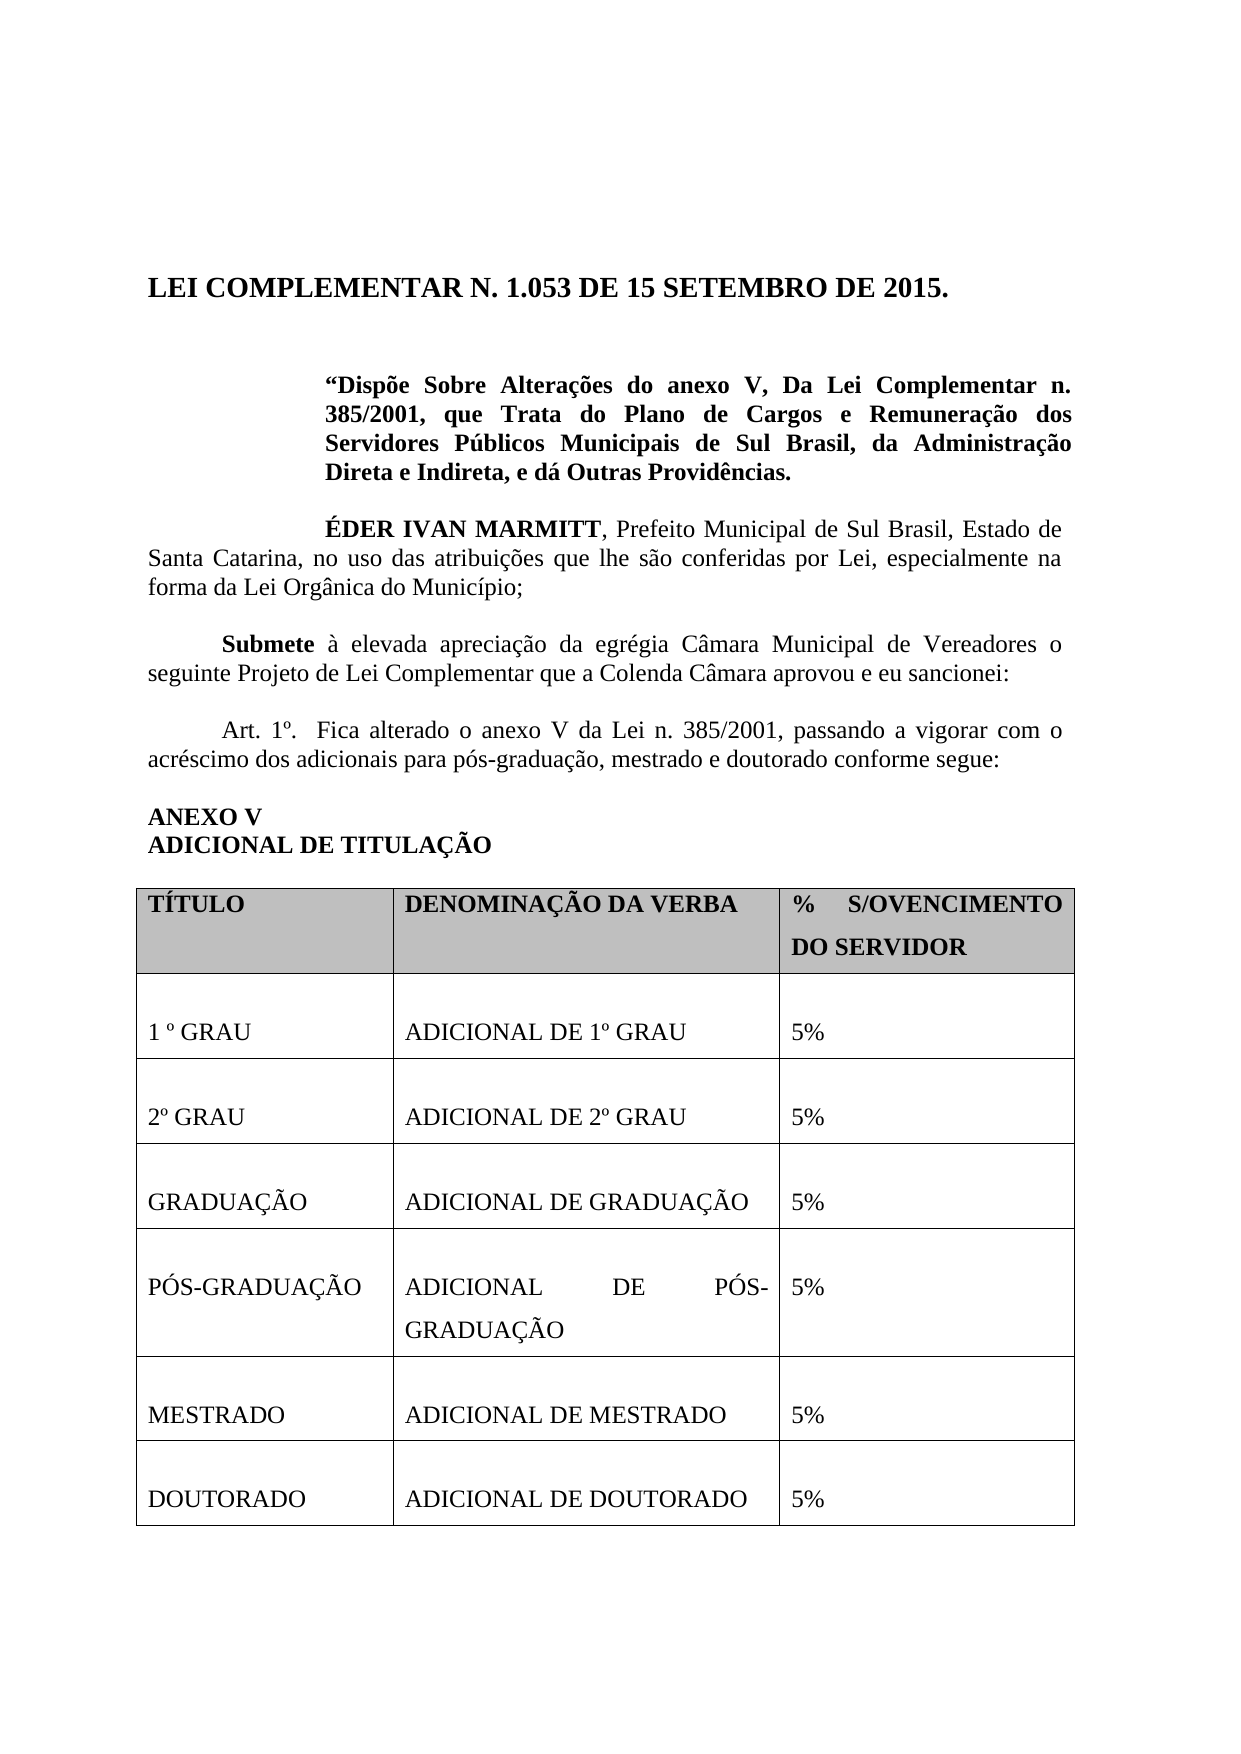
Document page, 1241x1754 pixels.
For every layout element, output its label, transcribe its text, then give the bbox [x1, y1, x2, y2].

text ADICIONAL DE TITULAÇÃO [148, 830, 1063, 859]
table_cell ADICIONAL DE 2º GRAU [394, 1059, 779, 1143]
table_cell 5% [780, 1059, 1074, 1143]
table_cell 2º GRAU [137, 1059, 393, 1143]
text ANEXO V [148, 802, 1063, 830]
table_header DENOMINAÇÃO DA VERBA [394, 889, 779, 973]
text LEI COMPLEMENTAR N. 1.053 DE 15 SETEMBRO DE 2015. [148, 270, 1063, 303]
table_cell 5% [780, 1441, 1074, 1525]
table_cell PÓS-GRADUAÇÃO [137, 1229, 393, 1356]
table_cell 5% [780, 1229, 1074, 1356]
table_cell 5% [780, 1357, 1074, 1440]
table_cell GRADUAÇÃO [137, 1144, 393, 1227]
table_cell ADICIONAL DE PÓS-GRADUAÇÃO [394, 1229, 779, 1356]
table_header TÍTULO [137, 889, 393, 973]
table_cell 1 º GRAU [137, 974, 393, 1058]
table_cell DOUTORADO [137, 1441, 393, 1525]
table_cell 5% [780, 974, 1074, 1058]
text Art. 1º. Fica alterado o anexo V da Lei n. 385/2001, passando a vigorar com o acréscimo dos adicionais para pós-graduação, mestrado e doutorado conforme segue: [148, 715, 1063, 773]
table_cell ADICIONAL DE DOUTORADO [394, 1441, 779, 1525]
table_cell ADICIONAL DE MESTRADO [394, 1357, 779, 1440]
text ÉDER IVAN MARMITT, Prefeito Municipal de Sul Brasil, Estado de Santa Catarina, no uso das atribuições que lhe são conferidas por Lei, especialmente na forma da Lei Orgânica do Município; [148, 514, 1063, 600]
table_header % S/OVENCIMENTO DO SERVIDOR [780, 889, 1074, 973]
table_cell 5% [780, 1144, 1074, 1227]
table_cell MESTRADO [137, 1357, 393, 1440]
text “Dispõe Sobre Alterações do anexo V, Da Lei Complementar n. 385/2001, que Trata do Plano de Cargos e Remuneração dos Servidores Públicos Municipais de Sul Brasil, da Administração Direta e Indireta, e dá Outras Providências. [325, 370, 1072, 485]
text Submete à elevada apreciação da egrégia Câmara Municipal de Vereadores o seguinte Projeto de Lei Complementar que a Colenda Câmara aprovou e eu sancionei: [148, 629, 1063, 687]
table_cell ADICIONAL DE 1º GRAU [394, 974, 779, 1058]
table_cell ADICIONAL DE GRADUAÇÃO [394, 1144, 779, 1227]
